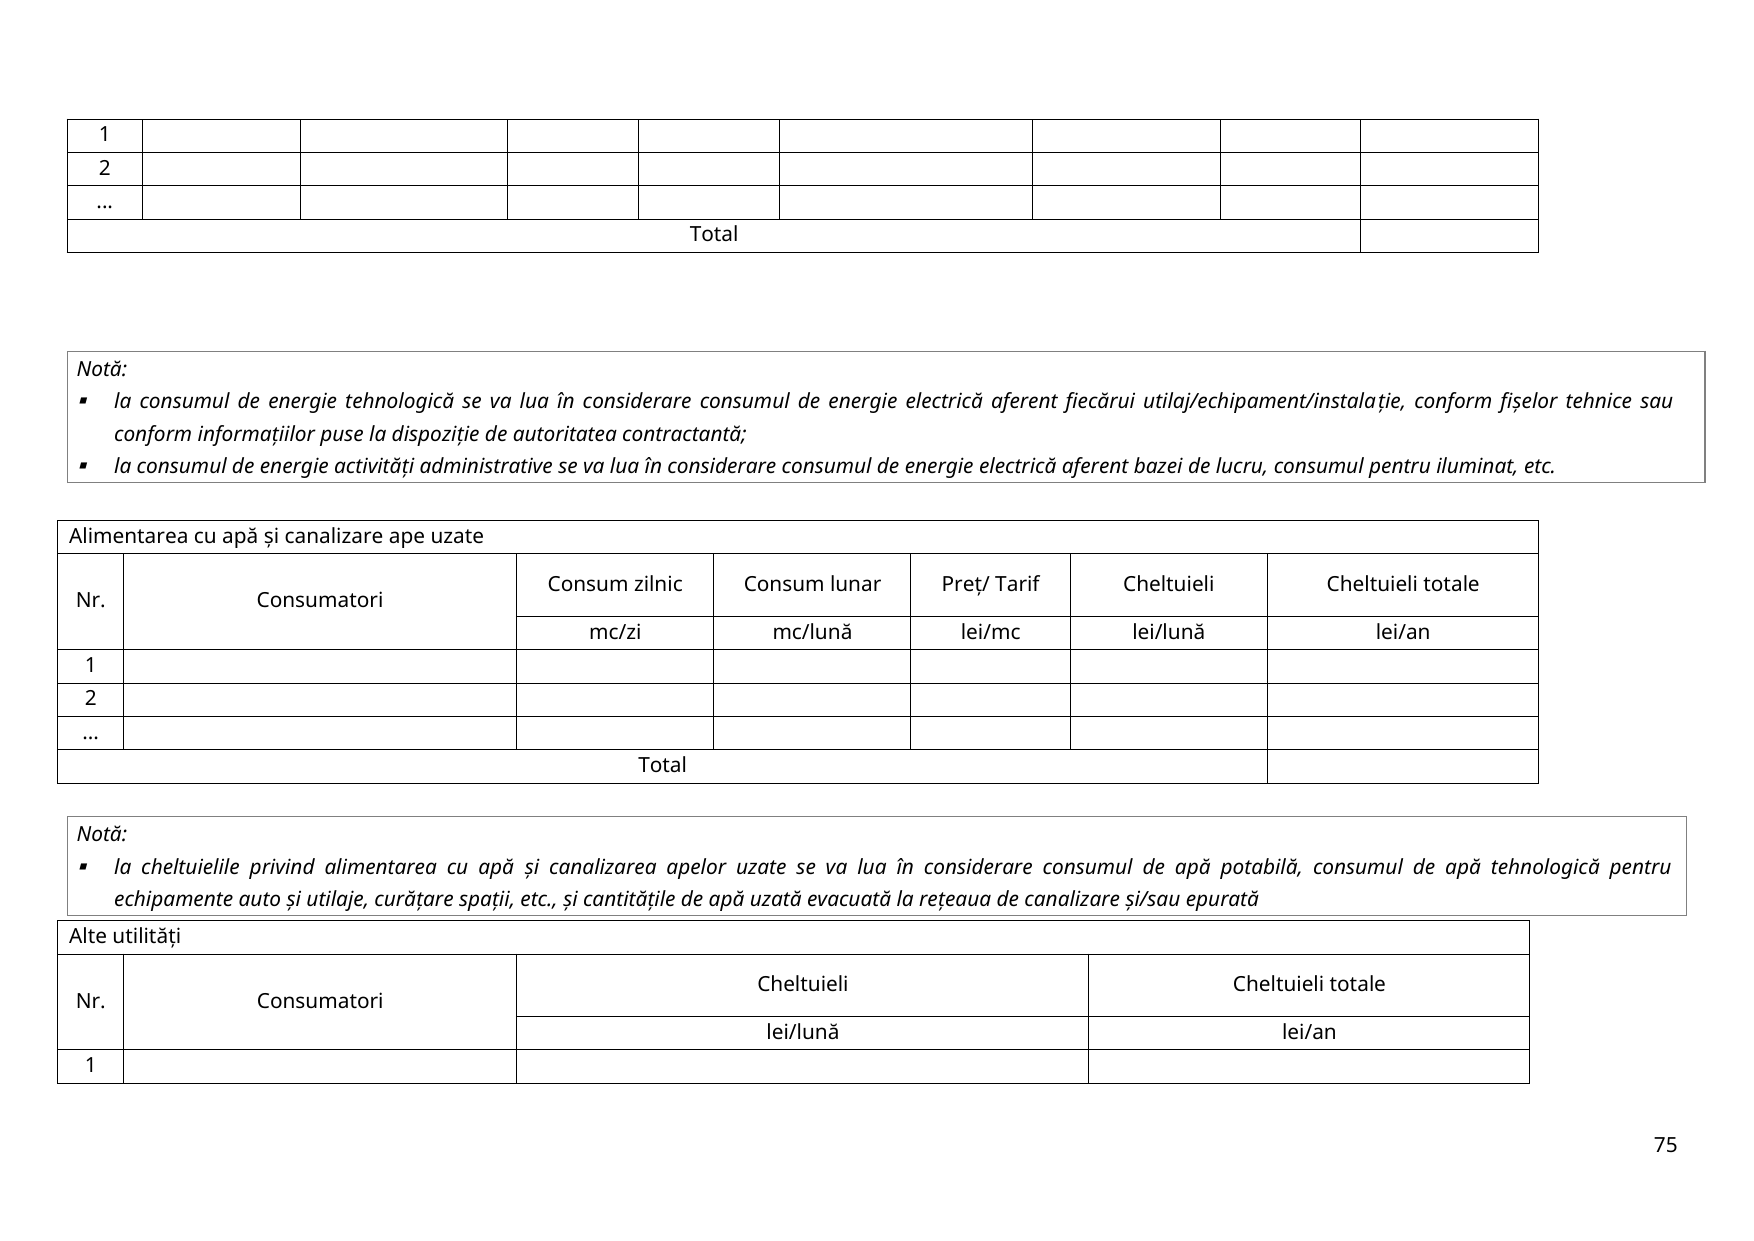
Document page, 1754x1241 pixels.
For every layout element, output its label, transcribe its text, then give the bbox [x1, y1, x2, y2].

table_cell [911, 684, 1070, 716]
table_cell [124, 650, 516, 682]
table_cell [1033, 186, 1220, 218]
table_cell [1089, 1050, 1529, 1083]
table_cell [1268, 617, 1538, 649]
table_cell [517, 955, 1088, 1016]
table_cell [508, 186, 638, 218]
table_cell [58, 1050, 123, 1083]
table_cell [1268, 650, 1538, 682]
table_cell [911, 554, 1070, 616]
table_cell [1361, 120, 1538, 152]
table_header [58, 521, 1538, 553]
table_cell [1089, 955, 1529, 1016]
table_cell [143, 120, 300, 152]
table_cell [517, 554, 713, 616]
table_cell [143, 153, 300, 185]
list la cheltuielile privind alimentarea cu apă și canalizarea apelor uzate se va lua în considerare consumul de apă potabilă, consumul de apă tehnologică pentru echipamente auto și utilaje, curățare spații, etc., și cantitățile de apă uzată evacuată la rețeaua de canalizare și/sau epurată [68, 849, 1686, 915]
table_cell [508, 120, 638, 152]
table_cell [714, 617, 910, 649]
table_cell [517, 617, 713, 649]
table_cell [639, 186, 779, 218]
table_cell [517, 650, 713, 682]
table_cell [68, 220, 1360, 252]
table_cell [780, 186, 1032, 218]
text Notă: [68, 352, 1704, 382]
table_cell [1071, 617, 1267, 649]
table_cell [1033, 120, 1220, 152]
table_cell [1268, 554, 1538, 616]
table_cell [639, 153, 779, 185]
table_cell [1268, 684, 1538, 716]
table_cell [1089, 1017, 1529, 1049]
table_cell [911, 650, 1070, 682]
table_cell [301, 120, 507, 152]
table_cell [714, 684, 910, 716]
text Notă: [68, 817, 1686, 848]
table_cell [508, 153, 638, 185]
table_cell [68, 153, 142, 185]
list la consumul de energie tehnologică se va lua în considerare consumul de energie electrică aferent fiecărui utilaj/echipament/instalație, conform fișelor tehnice sau conform informațiilor puse la dispoziție de autoritatea contractantă; [68, 383, 1704, 447]
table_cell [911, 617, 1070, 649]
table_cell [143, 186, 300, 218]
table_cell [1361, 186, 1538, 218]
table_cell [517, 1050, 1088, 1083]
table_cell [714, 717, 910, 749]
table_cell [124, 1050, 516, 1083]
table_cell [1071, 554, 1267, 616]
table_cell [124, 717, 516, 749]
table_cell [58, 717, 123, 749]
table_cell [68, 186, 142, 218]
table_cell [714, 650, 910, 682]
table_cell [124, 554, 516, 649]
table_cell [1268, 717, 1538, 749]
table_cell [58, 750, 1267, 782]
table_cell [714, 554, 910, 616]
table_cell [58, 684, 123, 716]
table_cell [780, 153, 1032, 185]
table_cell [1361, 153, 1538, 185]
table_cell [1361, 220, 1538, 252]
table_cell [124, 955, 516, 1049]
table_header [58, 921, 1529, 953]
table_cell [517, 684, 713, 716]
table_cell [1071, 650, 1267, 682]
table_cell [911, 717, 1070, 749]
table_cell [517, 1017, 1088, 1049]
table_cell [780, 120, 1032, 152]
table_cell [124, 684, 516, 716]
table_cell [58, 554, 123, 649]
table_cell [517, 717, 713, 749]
list la consumul de energie activități administrative se va lua în considerare consumul de energie electrică aferent bazei de lucru, consumul pentru iluminat, etc. [68, 448, 1704, 482]
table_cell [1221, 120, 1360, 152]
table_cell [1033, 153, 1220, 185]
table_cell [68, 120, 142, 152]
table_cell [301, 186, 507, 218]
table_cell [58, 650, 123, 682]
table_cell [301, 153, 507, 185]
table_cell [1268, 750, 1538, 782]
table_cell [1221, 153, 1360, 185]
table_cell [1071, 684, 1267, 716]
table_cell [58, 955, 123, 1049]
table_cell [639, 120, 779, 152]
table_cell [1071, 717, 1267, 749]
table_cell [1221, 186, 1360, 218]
